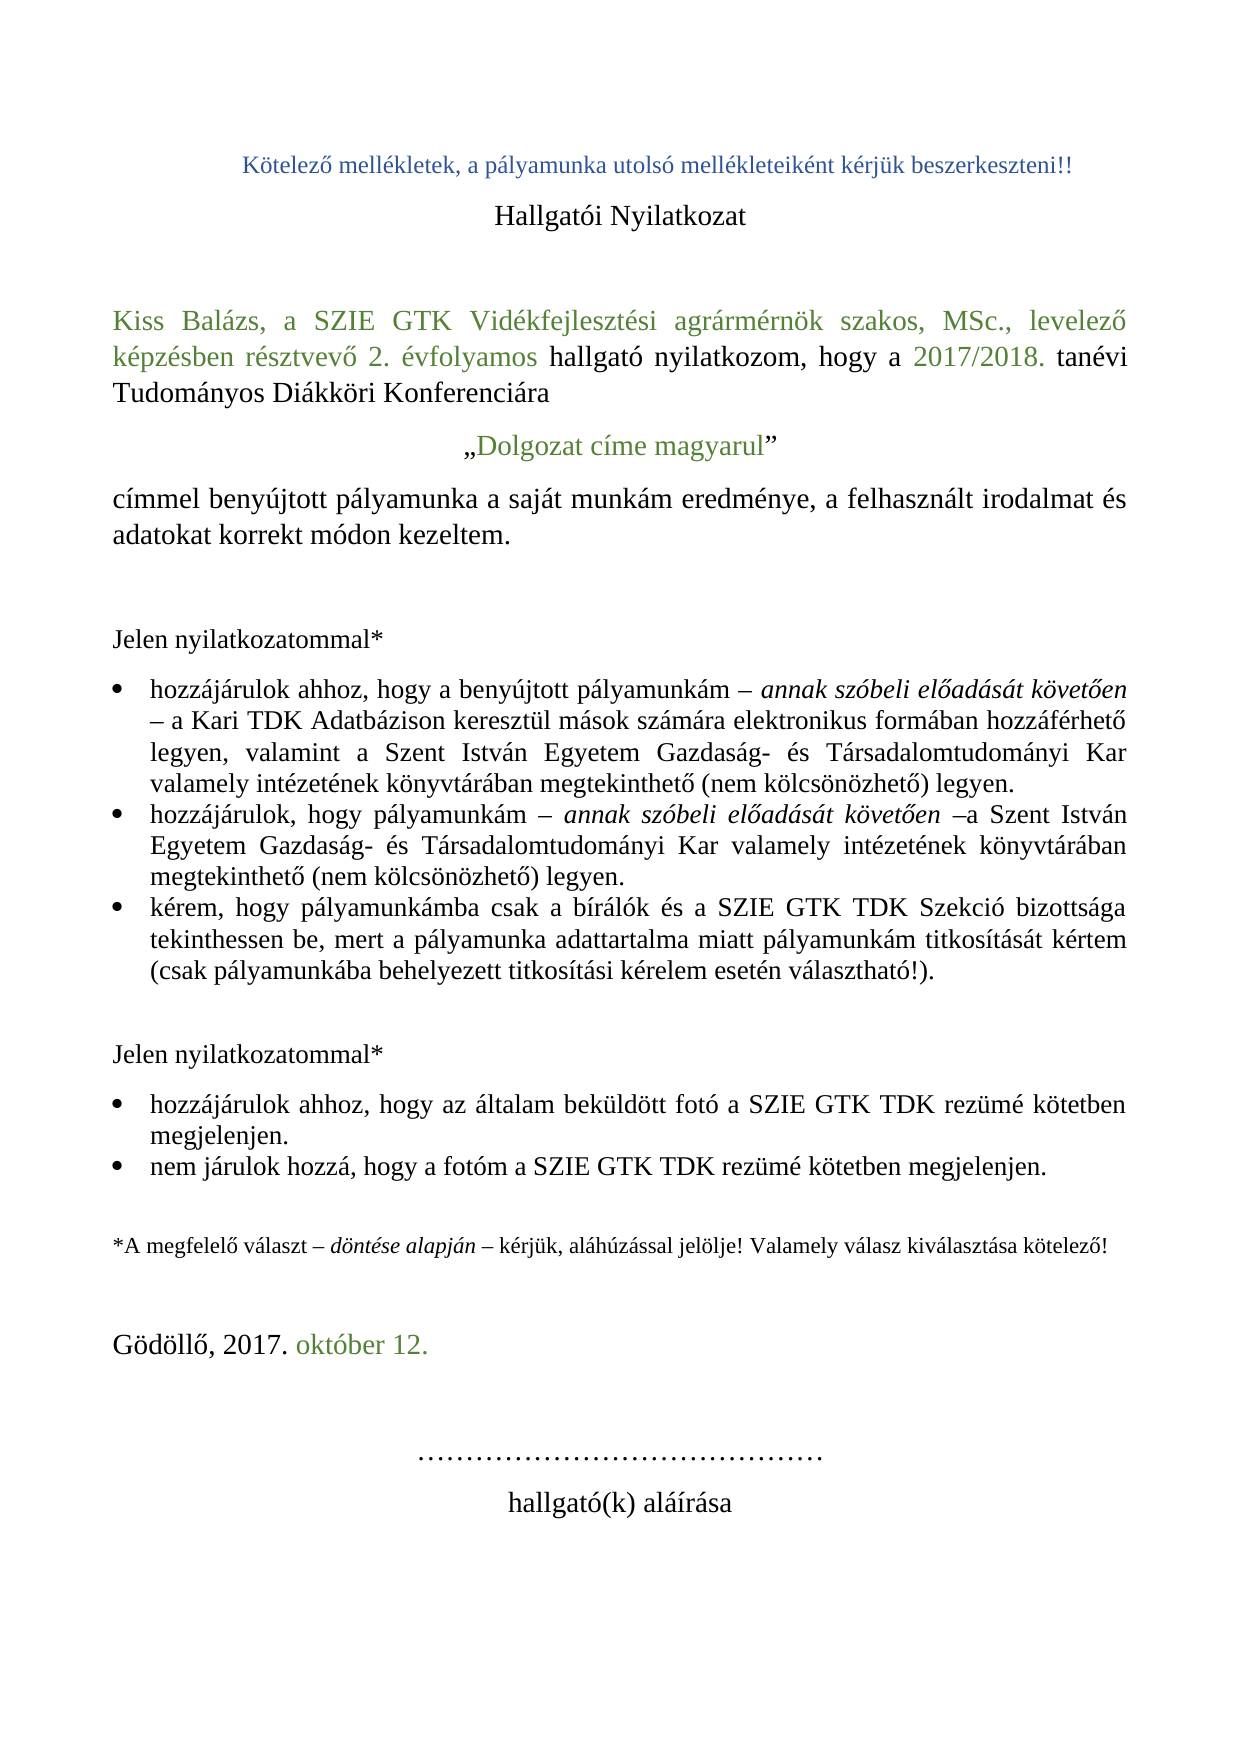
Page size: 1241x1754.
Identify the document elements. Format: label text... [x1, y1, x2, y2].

list hozzájárulok, hogy pályamunkám – annak szóbeli előadását követően –a Szent István Egyetem Gazdaság- és Társadalomtudományi Kar valamely intézetének könyvtárában megtekinthető (nem kölcsönözhető) legyen. [112, 798, 1128, 891]
list kérem, hogy pályamunkámba csak a bírálók és a SZIE GTK TDK Szekció bizottsága tekinthessen be, mert a pályamunka adattartalma miatt pályamunkám titkosítását kértem (csak pályamunkába behelyezett titkosítási kérelem esetén választható!). [112, 891, 1128, 985]
text Jelen nyilatkozatommal* [112, 1038, 1128, 1069]
text Hallgatói Nyilatkozat [112, 198, 1128, 231]
text Jelen nyilatkozatommal* [112, 623, 1128, 654]
text *A megfelelő választ – döntése alapján – kérjük, aláhúzással jelölje! Valamely válasz kiválasztása kötelező! [112, 1232, 1128, 1258]
text „Dolgozat címe magyarul” [112, 428, 1128, 462]
text hallgató(k) aláírása [112, 1486, 1128, 1519]
text Gödöllő, 2017. október 12. [112, 1327, 1128, 1361]
list nem járulok hozzá, hogy a fotóm a SZIE GTK TDK rezümé kötetben megjelenjen. [112, 1150, 1128, 1182]
text címmel benyújtott pályamunka a saját munkám eredménye, a felhasznált irodalmat és adatokat korrekt módon kezeltem. [112, 481, 1128, 551]
text …………………………………… [112, 1433, 1128, 1466]
list hozzájárulok ahhoz, hogy az általam beküldött fotó a SZIE GTK TDK rezümé kötetben megjelenjen. [112, 1088, 1128, 1150]
text Kiss Balázs, a SZIE GTK Vidékfejlesztési agrármérnök szakos, MSc., levelező képzésben résztvevő 2. évfolyamos hallgató nyilatkozom, hogy a 2017/2018. tanévi Tudományos Diákköri Konferenciára [112, 303, 1128, 409]
list Kötelező mellékletek, a pályamunka utolsó mellékleteiként kérjük beszerkeszteni!! [187, 150, 1128, 179]
list hozzájárulok ahhoz, hogy a benyújtott pályamunkám – annak szóbeli előadását követően – a Kari TDK Adatbázison keresztül mások számára elektronikus formában hozzáférhető legyen, valamint a Szent István Egyetem Gazdaság- és Társadalomtudományi Kar valamely intézetének könyvtárában megtekinthető (nem kölcsönözhető) legyen. [112, 673, 1128, 798]
